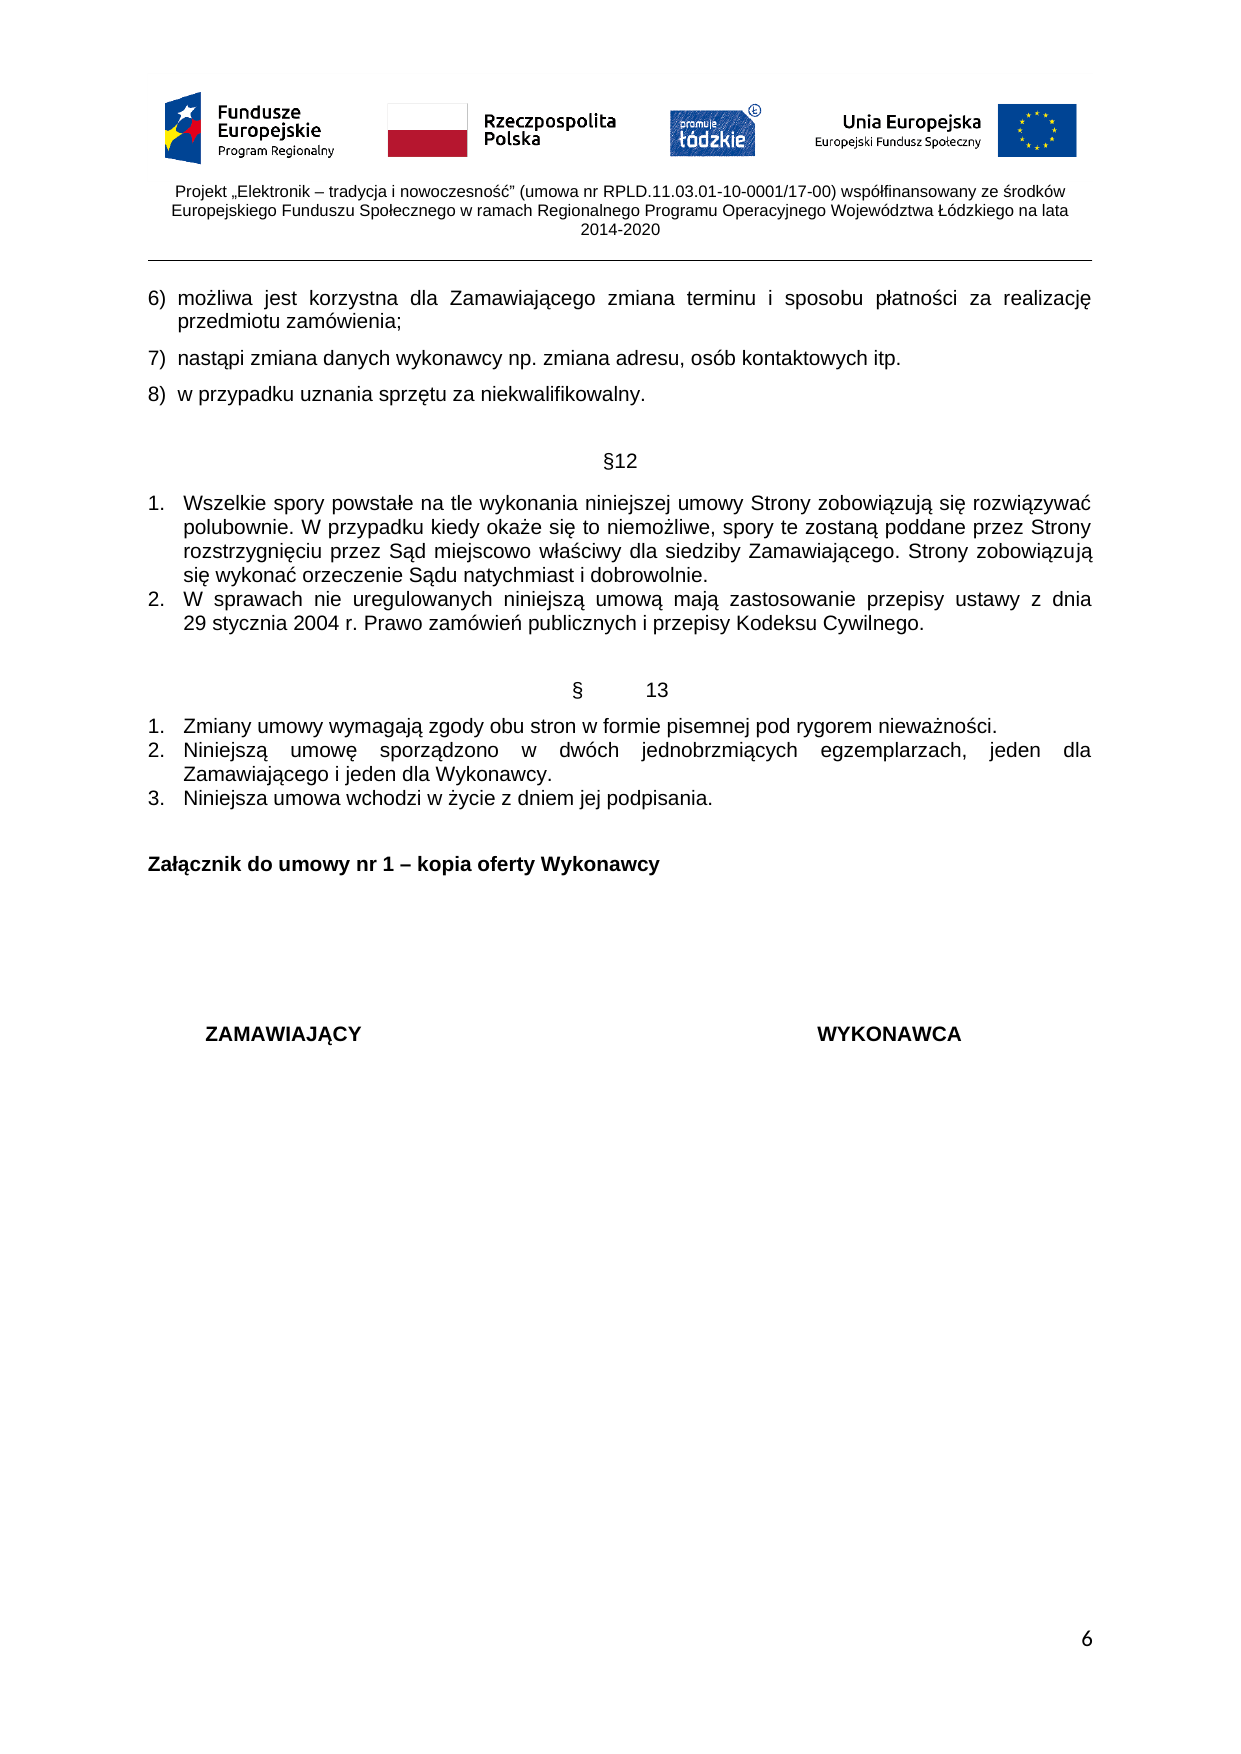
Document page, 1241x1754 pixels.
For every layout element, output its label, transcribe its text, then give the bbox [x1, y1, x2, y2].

list W sprawach nie uregulowanych niniejszą umową mają zastosowanie przepisy ustawy z dnia 29 stycznia 2004 r. Prawo zamówień publicznych i przepisy Kodeksu Cywilnego. [148, 587, 1092, 635]
list możliwa jest korzystna dla Zamawiającego zmiana terminu i sposobu płatności za realizację przedmiotu zamówienia; [148, 285, 1092, 333]
text 13 [148, 677, 1092, 701]
text ZAMAWIAJĄCY WYKONAWCA [148, 1022, 1092, 1046]
list Zmiany umowy wymagają zgody obu stron w formie pisemnej pod rygorem nieważności. [148, 714, 1092, 738]
list w przypadku uznania sprzętu za niekwalifikowalny. [148, 382, 1092, 406]
picture [147, 73, 1093, 182]
list Niniejszą umowę sporządzono w dwóch jednobrzmiących egzemplarzach, jeden dla Zamawiającego i jeden dla Wykonawcy. [148, 738, 1092, 786]
list Wszelkie spory powstałe na tle wykonania niniejszej umowy Strony zobowiązują się rozwiązywać polubownie. W przypadku kiedy okaże się to niemożliwe, spory te zostaną poddane przez Strony rozstrzygnięciu przez Sąd miejscowo właściwy dla siedziby Zamawiającego. Strony zobowiązują się wykonać orzeczenie Sądu natychmiast i dobrowolnie. [148, 491, 1092, 587]
text Załącznik do umowy nr 1 – kopia oferty Wykonawcy [148, 852, 1092, 876]
list Niniejsza umowa wchodzi w życie z dniem jej podpisania. [148, 786, 1092, 810]
list nastąpi zmiana danych wykonawcy np. zmiana adresu, osób kontaktowych itp. [148, 346, 1092, 370]
text §12 [148, 449, 1092, 473]
